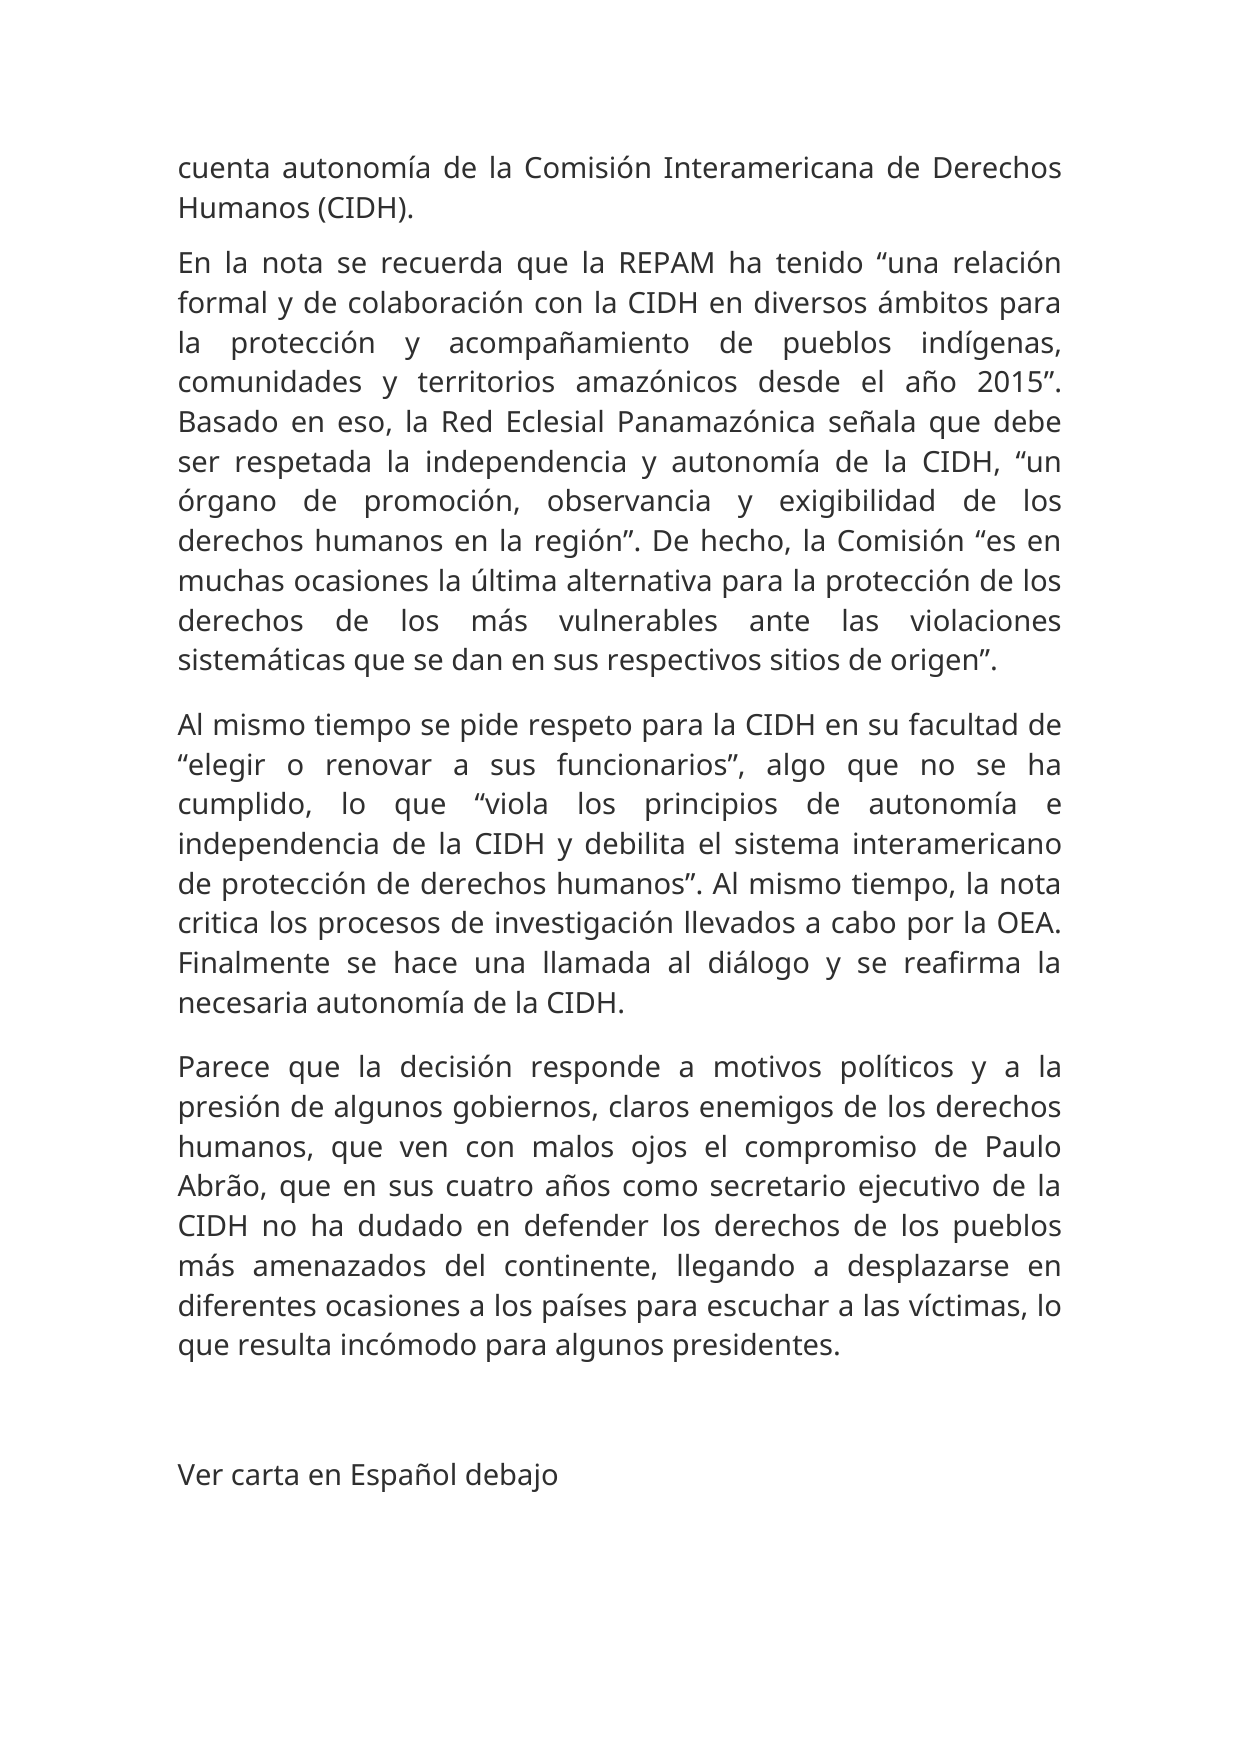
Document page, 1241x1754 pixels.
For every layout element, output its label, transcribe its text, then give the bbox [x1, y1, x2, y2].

text En la nota se recuerda que la REPAM ha tenido “una relación formal y de colaboración con la CIDH en diversos ámbitos para la protección y acompañamiento de pueblos indígenas, comunidades y territorios amazónicos desde el año 2015”. Basado en eso, la Red Eclesial Panamazónica señala que debe ser respetada la independencia y autonomía de la CIDH, “un órgano de promoción, observancia y exigibilidad de los derechos humanos en la región”. De hecho, la Comisión “es en muchas ocasiones la última alternativa para la protección de los derechos de los más vulnerables ante las violaciones sistemáticas que se dan en sus respectivos sitios de origen”. [177, 243, 1063, 679]
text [177, 148, 1063, 227]
text Ver carta en Español debajo [177, 1454, 1063, 1493]
text Parece que la decisión responde a motivos políticos y a la presión de algunos gobiernos, claros enemigos de los derechos humanos, que ven con malos ojos el compromiso de Paulo Abrão, que en sus cuatro años como secretario ejecutivo de la CIDH no ha dudado en defender los derechos de los pueblos más amenazados del continente, llegando a desplazarse en diferentes ocasiones a los países para escuchar a las víctimas, lo que resulta incómodo para algunos presidentes. [177, 1047, 1063, 1364]
text Al mismo tiempo se pide respeto para la CIDH en su facultad de “elegir o renovar a sus funcionarios”, algo que no se ha cumplido, lo que “viola los principios de autonomía e independencia de la CIDH y debilita el sistema interamericano de protección de derechos humanos”. Al mismo tiempo, la nota critica los procesos de investigación llevados a cabo por la OEA. Finalmente se hace una llamada al diálogo y se reafirma la necesaria autonomía de la CIDH. [177, 704, 1063, 1022]
